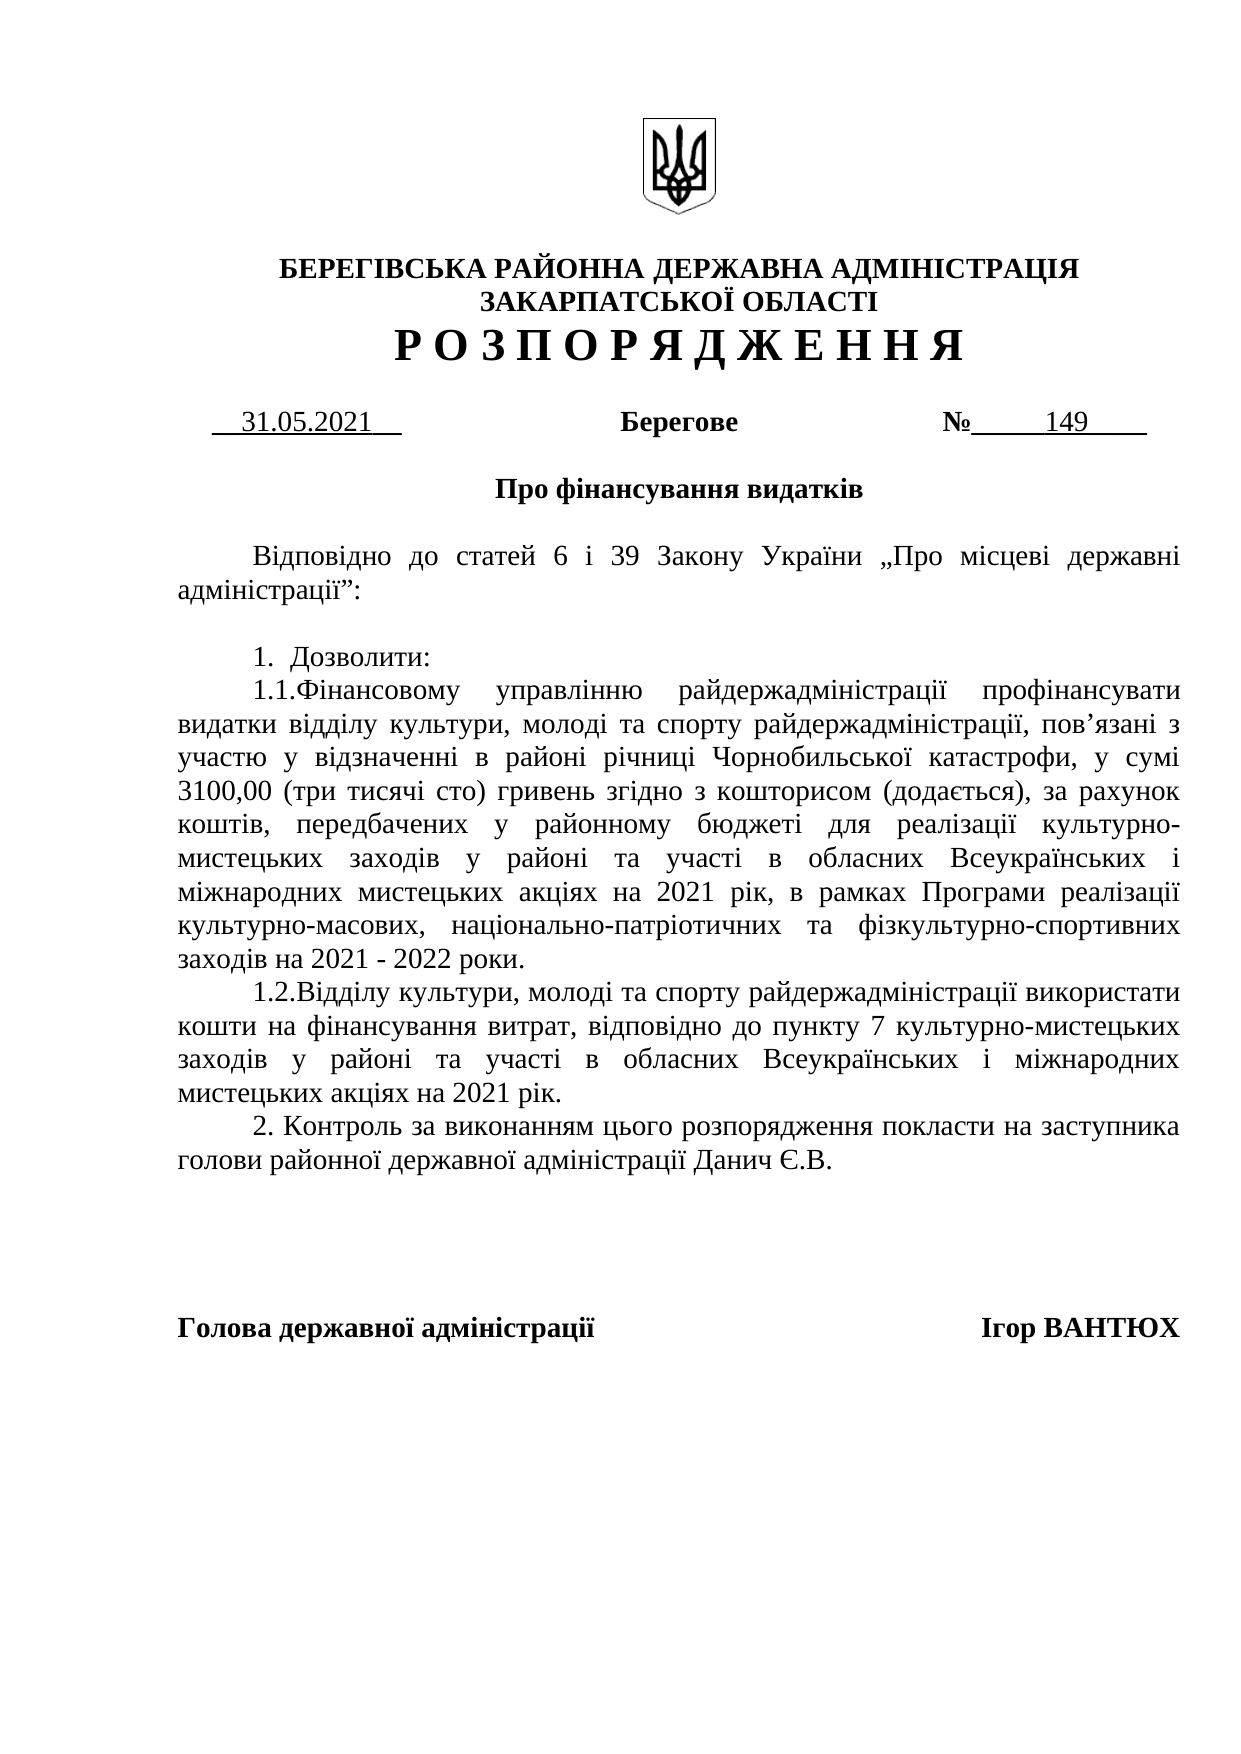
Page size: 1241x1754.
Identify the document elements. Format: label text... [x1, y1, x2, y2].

text 2. Контроль за виконанням цього розпорядження покласти на заступника голови районної державної адміністрації Данич Є.В. [177, 1108, 1181, 1176]
text 1.2.Відділу культури, молоді та спорту райдержадміністрації використати кошти на фінансування витрат, відповідно до пункту 7 культурно-мистецьких заходів у районі та участі в обласних Всеукраїнських і міжнародних мистецьких акціях на 2021 рік. [177, 974, 1181, 1108]
text 1.1.Фінансовому управлінню райдержадміністрації профінансувати видатки відділу культури, молоді та спорту райдержадміністрації, пов’язані з участю у відзначенні в районі річниці Чорнобильської катастрофи, у сумі 3100,00 (три тисячі сто) гривень згідно з кошторисом (додається), за рахунок коштів, передбачених у районному бюджеті для реалізації культурно-мистецьких заходів у районі та участі в обласних Всеукраїнських і міжнародних мистецьких акціях на 2021 рік, в рамках Програми реалізації культурно-масових, національно-патріотичних та фізкультурно-спортивних заходів на 2021 - 2022 роки. [177, 672, 1181, 974]
text Відповідно до статей 6 і 39 Закону України „Про місцеві державні адміністрації”: [177, 538, 1181, 605]
text Р О З П О Р Я Д Ж Е Н Н Я [177, 318, 1181, 371]
text __31.05.2021__ Берегове №_____149____ [177, 404, 1181, 438]
text Голова державної адміністрації Ігор ВАНТЮХ [177, 1310, 1181, 1343]
text Про фінансування видатків [177, 471, 1181, 505]
list Дозволити: [252, 639, 1181, 672]
text ЗАКАРПАТСЬКОЇ ОБЛАСТІ [177, 284, 1181, 318]
subtitle БЕРЕГІВСЬКА РАЙОННА ДЕРЖАВНА АДМІНІСТРАЦІЯ [177, 251, 1181, 284]
picture [643, 118, 716, 215]
